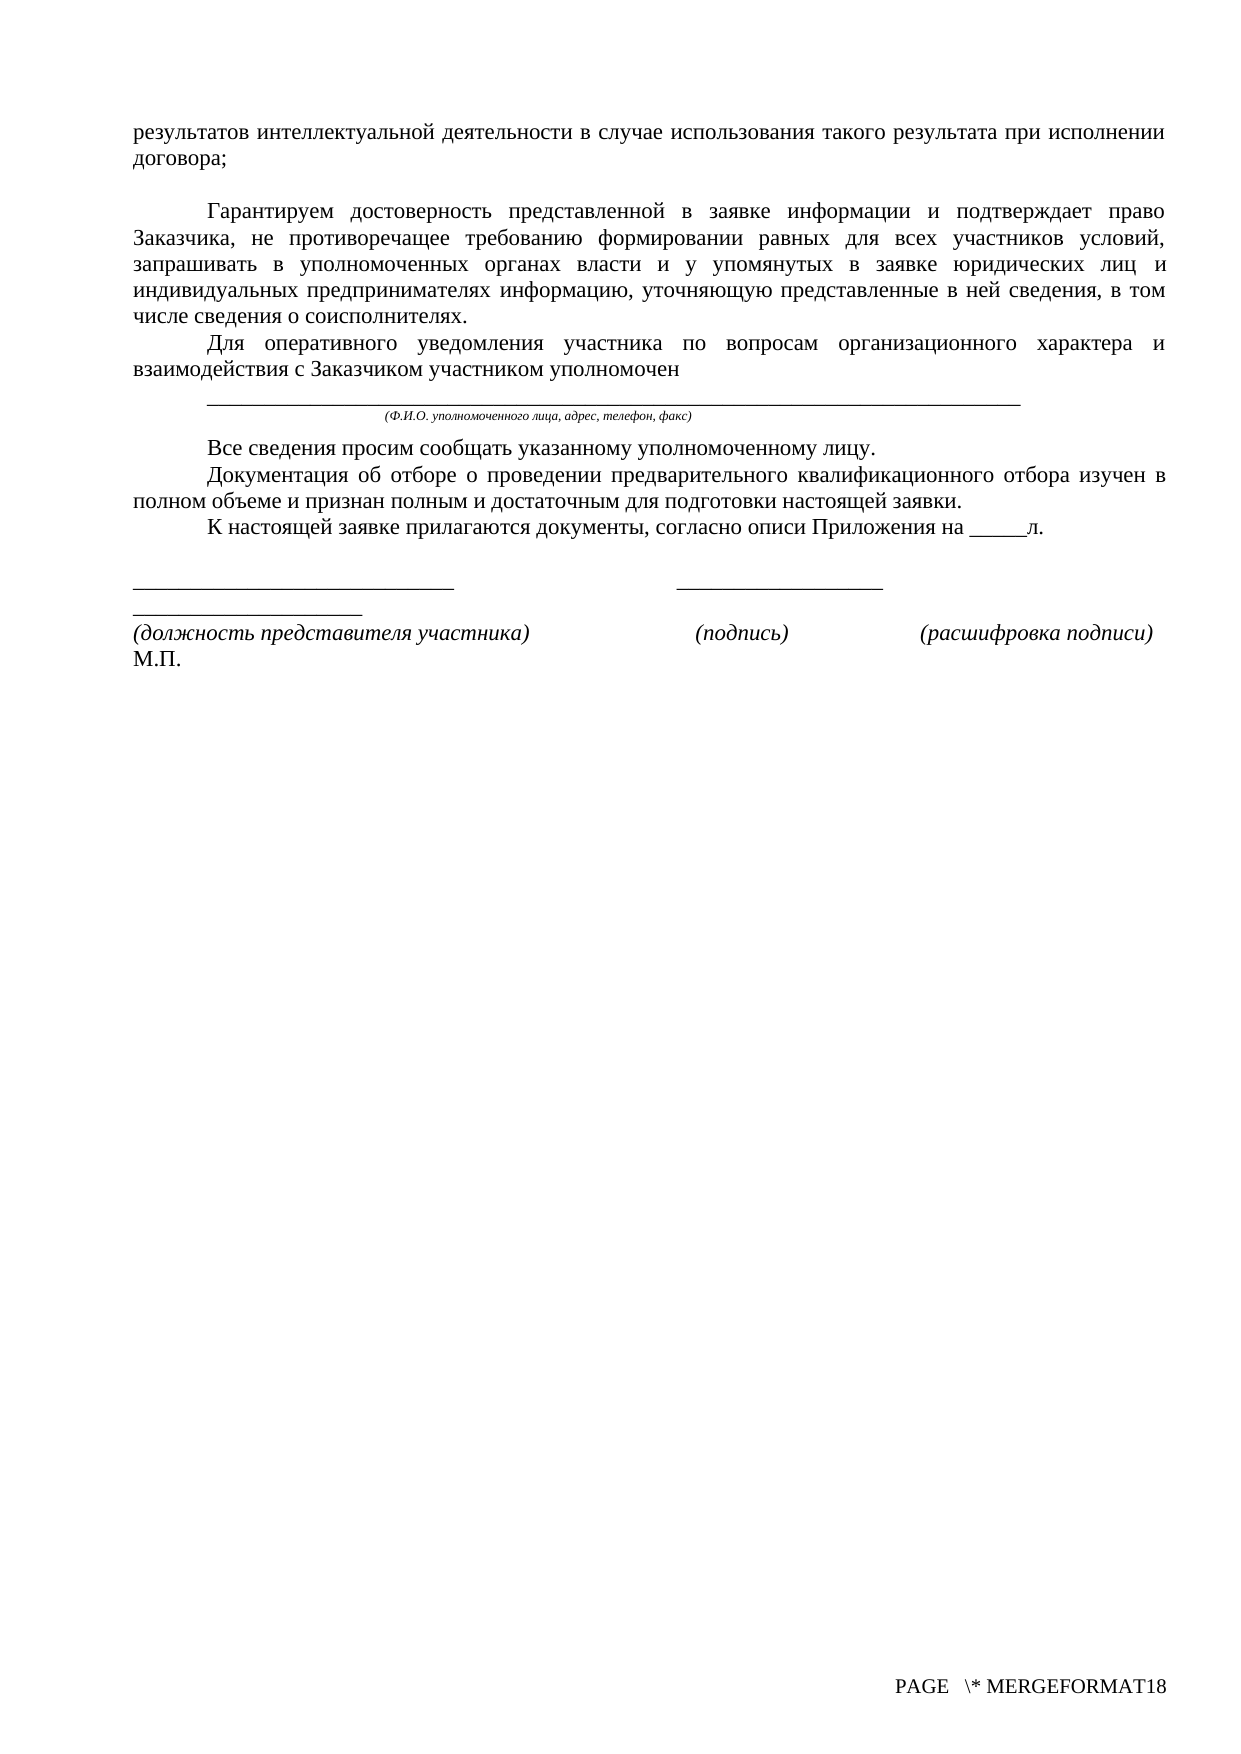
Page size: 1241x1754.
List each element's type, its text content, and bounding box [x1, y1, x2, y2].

text (должность представителя участника) (подпись) (расшифровка подписи) [133, 619, 1167, 645]
text Гарантируем достоверность представленной в заявке информации и подтверждает право Заказчика, не противоречащее требованию формировании равных для всех участников условий, запрашивать в уполномоченных органах власти и у упомянутых в заявке юридических лиц и индивидуальных предпринимателях информацию, уточняющую представленные в ней сведения, в том числе сведения о соисполнителях. [133, 197, 1167, 329]
text Все сведения просим сообщать указанному уполномоченному лицу. [133, 434, 1167, 461]
text М.П. [133, 645, 1167, 672]
text Для оперативного уведомления участника по вопросам организационного характера и взаимодействия с Заказчиком участником уполномочен [133, 329, 1167, 382]
text Документация об отборе о проведении предварительного квалификационного отбора изучен в полном объеме и признан полным и достаточным для подготовки настоящей заявки. [133, 461, 1167, 513]
text ____________________________ __________________ ____________________ [133, 566, 1167, 619]
text _______________________________________________________________________ (Ф.И.О. уполномоченного лица, адрес, телефон, факс) [133, 382, 1167, 434]
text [133, 118, 1167, 171]
text К настоящей заявке прилагаются документы, согласно описи Приложения на _____л. [133, 513, 1167, 540]
